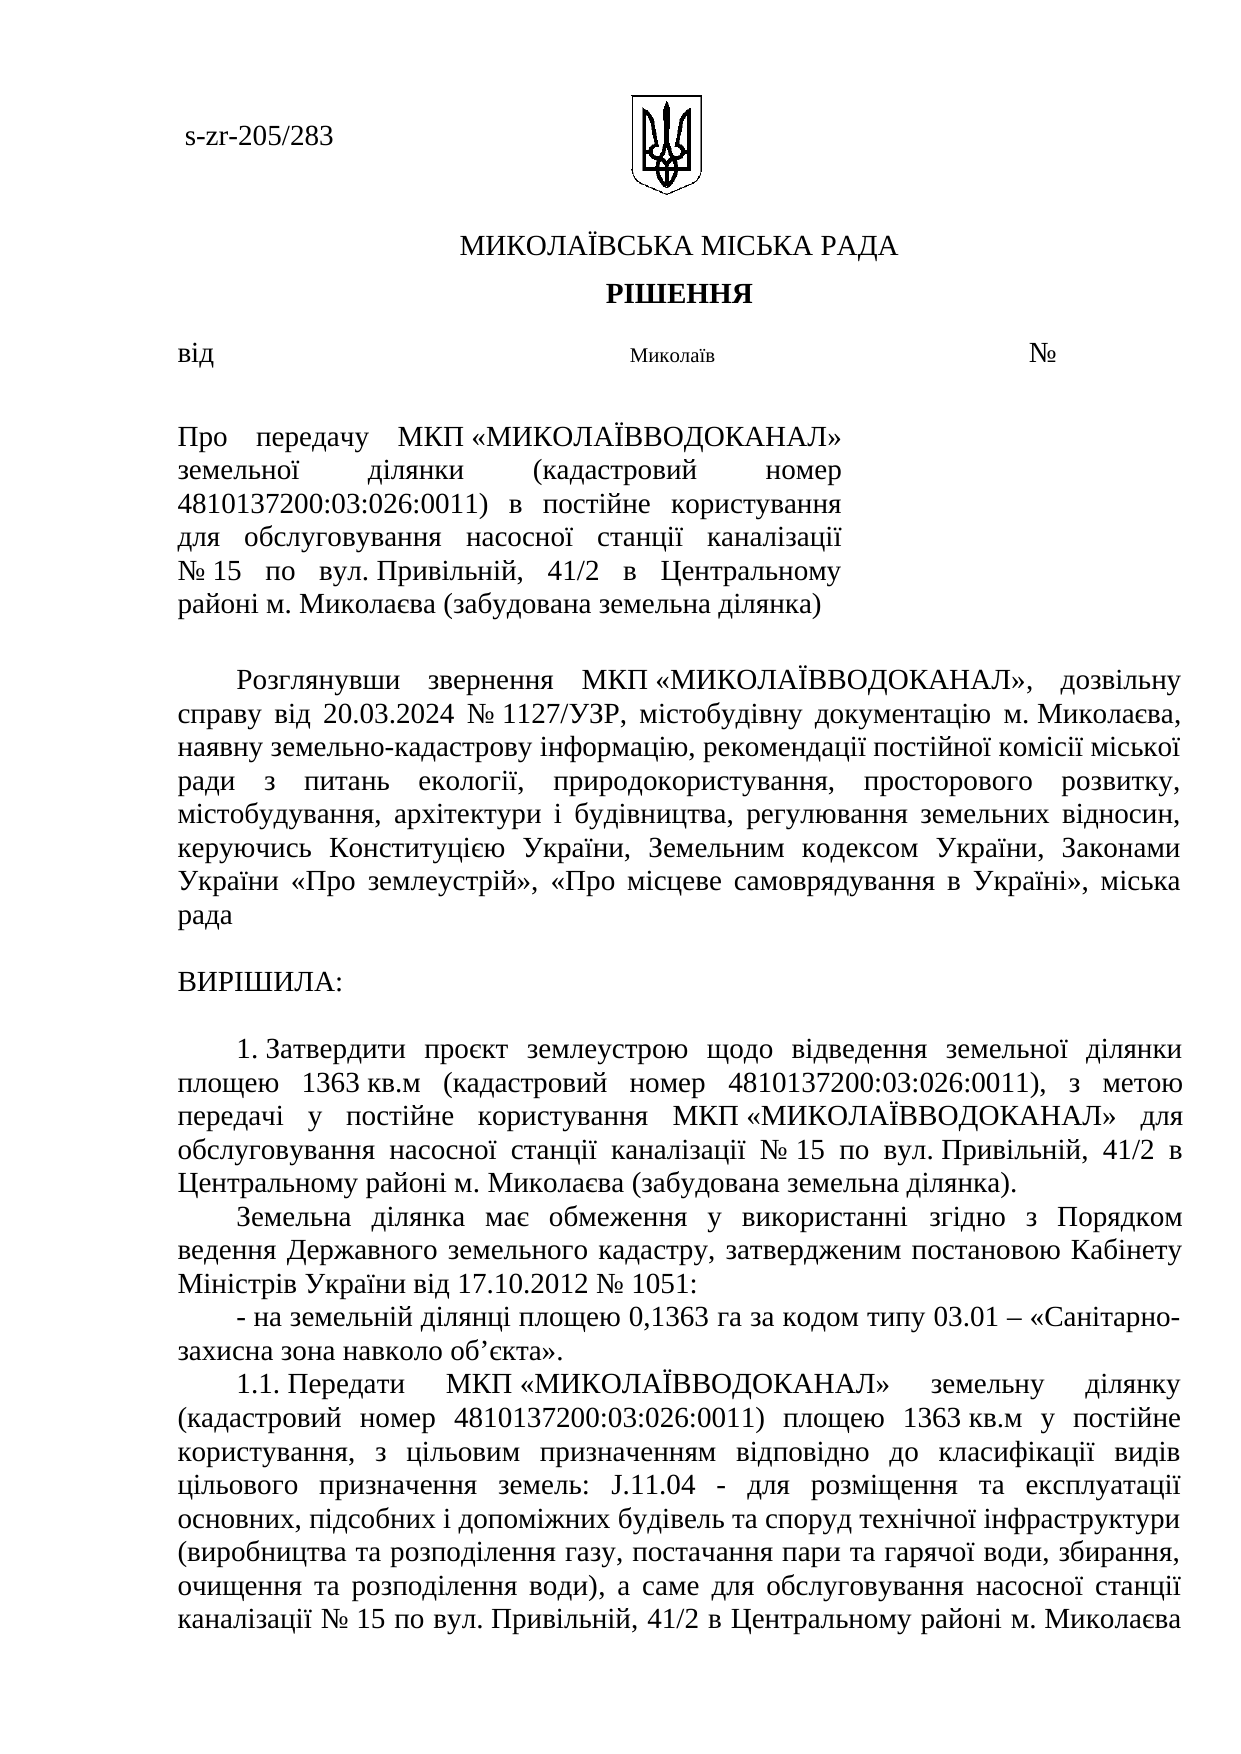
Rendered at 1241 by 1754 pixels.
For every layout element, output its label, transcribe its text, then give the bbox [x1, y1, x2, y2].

text s-zr-205/283 [184, 118, 1183, 152]
text від Миколаїв № [177, 335, 1183, 369]
text МИКОЛАЇВСЬКА МІСЬКА РАДА РІШЕННЯ [459, 228, 906, 309]
picture [631, 95, 703, 118]
text Розглянувши звернення МКП «МИКОЛАЇВВОДОКАНАЛ», дозвільну справу від 20.03.2024 № 1127/УЗР, містобудівну документацію м. Миколаєва, наявну земельно-кадастрову інформацію, рекомендації постійної комісії міської ради з питань екології, природокористування, просторового розвитку, містобудування, архітектури і будівництва, регулювання земельних відносин, керуючись Конституцією України, Земельним кодексом України, Законами України «Про землеустрій», «Про місцеве самоврядування в Україні», міська рада [177, 662, 1181, 931]
text Про передачу МКП «МИКОЛАЇВВОДОКАНАЛ» земельної ділянки (кадастровий номер 4810137200:03:026:0011) в постійне користування для обслуговування насосної станції каналізації № 15 по вул. Привільній, 41/2 в Центральному районі м. Миколаєва (забудована земельна ділянка) [177, 419, 842, 620]
text 1. Затвердити проєкт землеустрою щодо відведення земельної ділянки площею 1363 кв.м (кадастровий номер 4810137200:03:026:0011), з метою передачі у постійне користування МКП «МИКОЛАЇВВОДОКАНАЛ» для обслуговування насосної станції каналізації № 15 по вул. Привільній, 41/2 в Центральному районі м. Миколаєва (забудована земельна ділянка). [177, 1031, 1183, 1199]
text Земельна ділянка має обмеження у використанні згідно з Порядком ведення Державного земельного кадастру, затвердженим постановою Кабінету Міністрів України від 17.10.2012 № 1051: [177, 1199, 1183, 1299]
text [177, 1367, 1181, 1635]
picture [631, 152, 703, 196]
text - на земельній ділянці площею 0,1363 га за кодом типу 03.01 – «Санітарно-захисна зона навколо об’єкта». [177, 1299, 1181, 1367]
text ВИРІШИЛА: [177, 964, 1183, 998]
